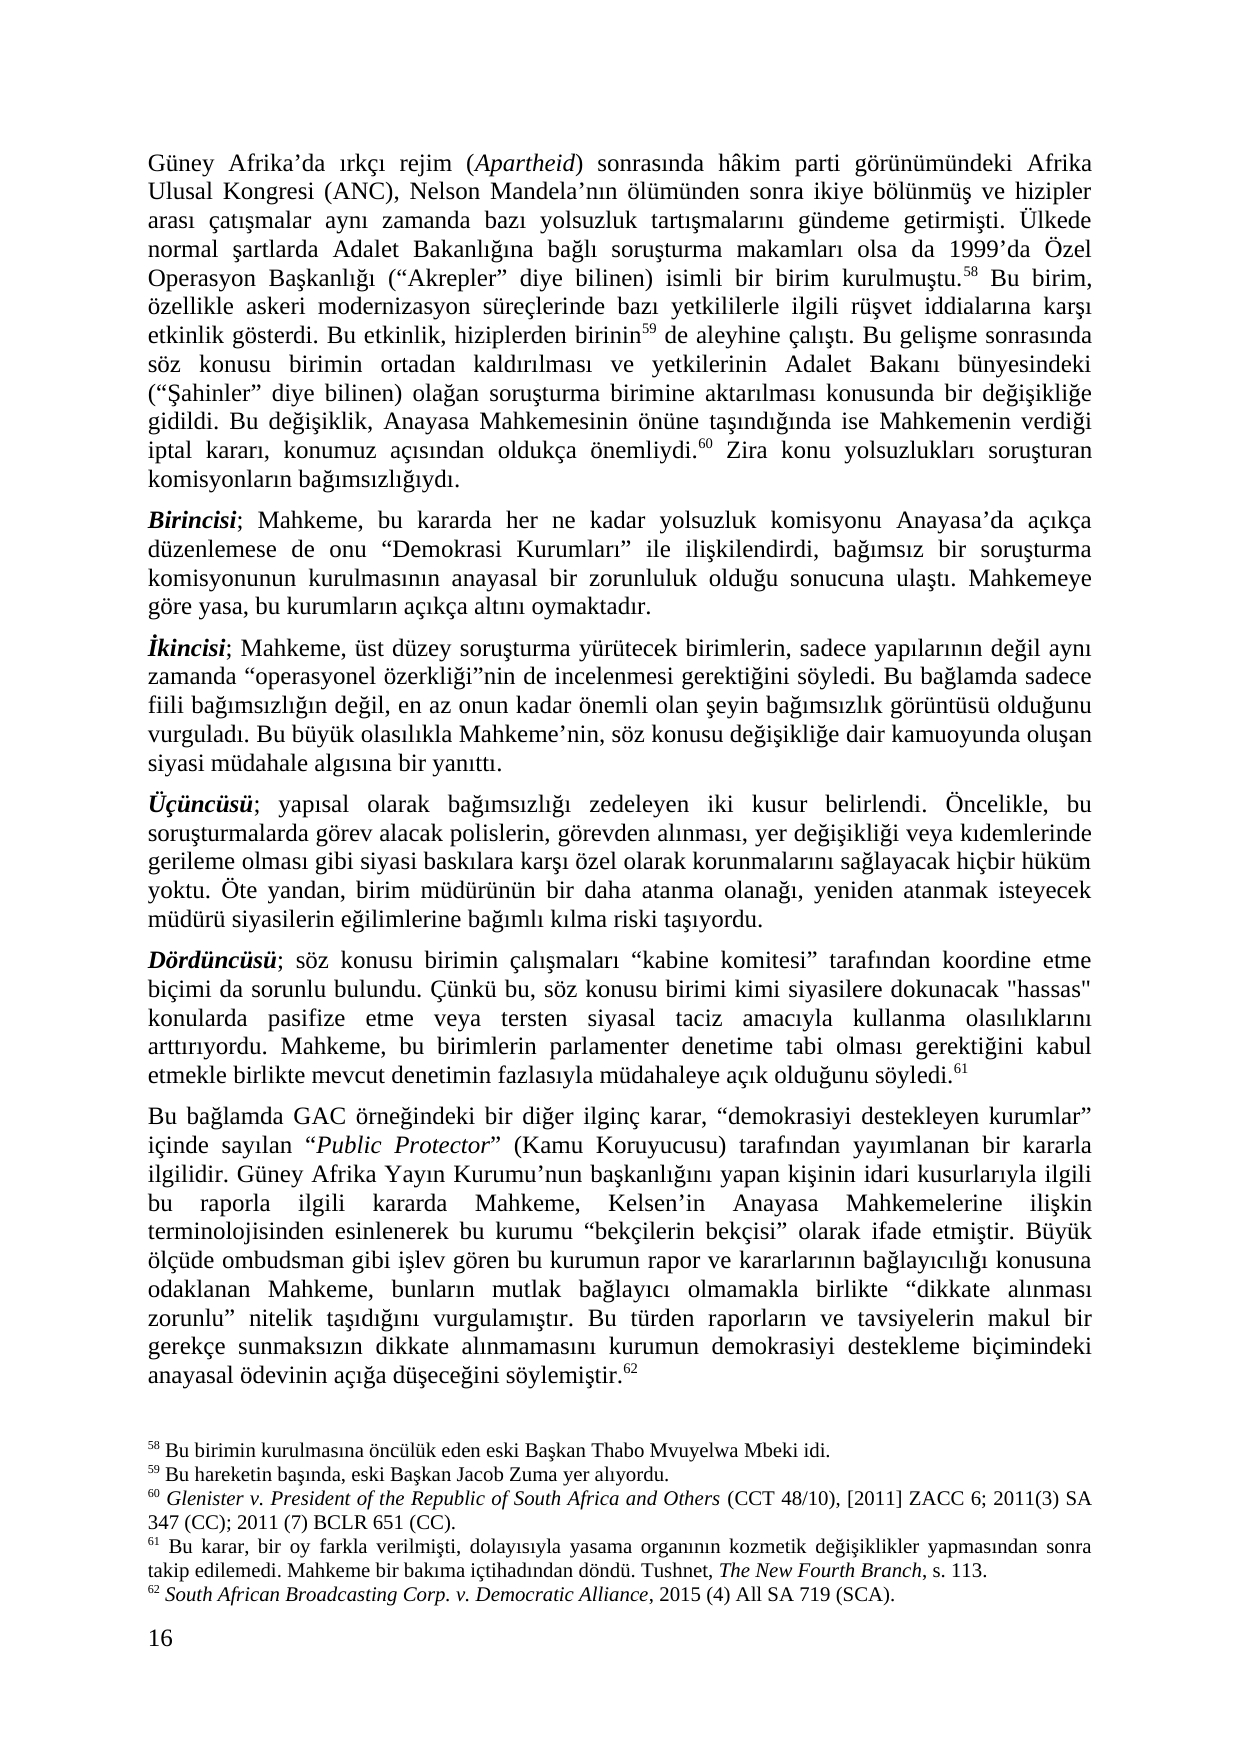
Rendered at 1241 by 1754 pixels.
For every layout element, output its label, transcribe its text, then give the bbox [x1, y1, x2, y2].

text Birincisi; Mahkeme, bu kararda her ne kadar yolsuzluk komisyonu Anayasa’da açıkça düzenlemese de onu “Demokrasi Kurumları” ile ilişkilendirdi, bağımsız bir soruşturma komisyonunun kurulmasının anayasal bir zorunluluk olduğu sonucuna ulaştı. Mahkemeye göre yasa, bu kurumların açıkça altını oymaktadır. [148, 505, 1093, 620]
text Bu bağlamda GAC örneğindeki bir diğer ilginç karar, “demokrasiyi destekleyen kurumlar” içinde sayılan “Public Protector” (Kamu Koruyucusu) tarafından yayımlanan bir kararla ilgilidir. Güney Afrika Yayın Kurumu’nun başkanlığını yapan kişinin idari kusurlarıyla ilgili bu raporla ilgili kararda Mahkeme, Kelsen’in Anayasa Mahkemelerine ilişkin terminolojisinden esinlenerek bu kurumu “bekçilerin bekçisi” olarak ifade etmiştir. Büyük ölçüde ombudsman gibi işlev gören bu kurumun rapor ve kararlarının bağlayıcılığı konusuna odaklanan Mahkeme, bunların mutlak bağlayıcı olmamakla birlikte “dikkate alınması zorunlu” nitelik taşıdığını vurgulamıştır. Bu türden raporların ve tavsiyelerin makul bir gerekçe sunmaksızın dikkate alınmamasını kurumun demokrasiyi destekleme biçimindeki anayasal ödevinin açığa düşeceğini söylemiştir. [148, 1101, 1093, 1389]
text İkincisi; Mahkeme, üst düzey soruşturma yürütecek birimlerin, sadece yapılarının değil aynı zamanda “operasyonel özerkliği”nin de incelenmesi gerektiğini söyledi. Bu bağlamda sadece fiili bağımsızlığın değil, en az onun kadar önemli olan şeyin bağımsızlık görüntüsü olduğunu vurguladı. Bu büyük olasılıkla Mahkeme’nin, söz konusu değişikliğe dair kamuoyunda oluşan siyasi müdahale algısına bir yanıttı. [148, 633, 1093, 776]
text Üçüncüsü; yapısal olarak bağımsızlığı zedeleyen iki kusur belirlendi. Öncelikle, bu soruşturmalarda görev alacak polislerin, görevden alınması, yer değişikliği veya kıdemlerinde gerileme olması gibi siyasi baskılara karşı özel olarak korunmalarını sağlayacak hiçbir hüküm yoktu. Öte yandan, birim müdürünün bir daha atanma olanağı, yeniden atanmak isteyecek müdürü siyasilerin eğilimlerine bağımlı kılma riski taşıyordu. [148, 789, 1093, 933]
text Güney Afrika’da ırkçı rejim (Apartheid) sonrasında hâkim parti görünümündeki Afrika Ulusal Kongresi (ANC), Nelson Mandela’nın ölümünden sonra ikiye bölünmüş ve hizipler arası çatışmalar aynı zamanda bazı yolsuzluk tartışmalarını gündeme getirmişti. Ülkede normal şartlarda Adalet Bakanlığına bağlı soruşturma makamları olsa da 1999’da Özel Operasyon Başkanlığı (“Akrepler” diye bilinen) isimli bir birim kurulmuştu. Bu birim, özellikle askeri modernizasyon süreçlerinde bazı yetkililerle ilgili rüşvet iddialarına karşı etkinlik gösterdi. Bu etkinlik, hiziplerden birinin de aleyhine çalıştı. Bu gelişme sonrasında söz konusu birimin ortadan kaldırılması ve yetkilerinin Adalet Bakanı bünyesindeki (“Şahinler” diye bilinen) olağan soruşturma birimine aktarılması konusunda bir değişikliğe gidildi. Bu değişiklik, Anayasa Mahkemesinin önüne taşındığında ise Mahkemenin verdiği iptal kararı, konumuz açısından oldukça önemliydi. Zira konu yolsuzlukları soruşturan komisyonların bağımsızlığıydı. [148, 148, 1093, 493]
text Dördüncüsü; söz konusu birimin çalışmaları “kabine komitesi” tarafından koordine etme biçimi da sorunlu bulundu. Çünkü bu, söz konusu birimi kimi siyasilere dokunacak "hassas" konularda pasifize etme veya tersten siyasal taciz amacıyla kullanma olasılıklarını arttırıyordu. Mahkeme, bu birimlerin parlamenter denetime tabi olması gerektiğini kabul etmekle birlikte mevcut denetimin fazlasıyla müdahaleye açık olduğunu söyledi. [148, 945, 1093, 1089]
